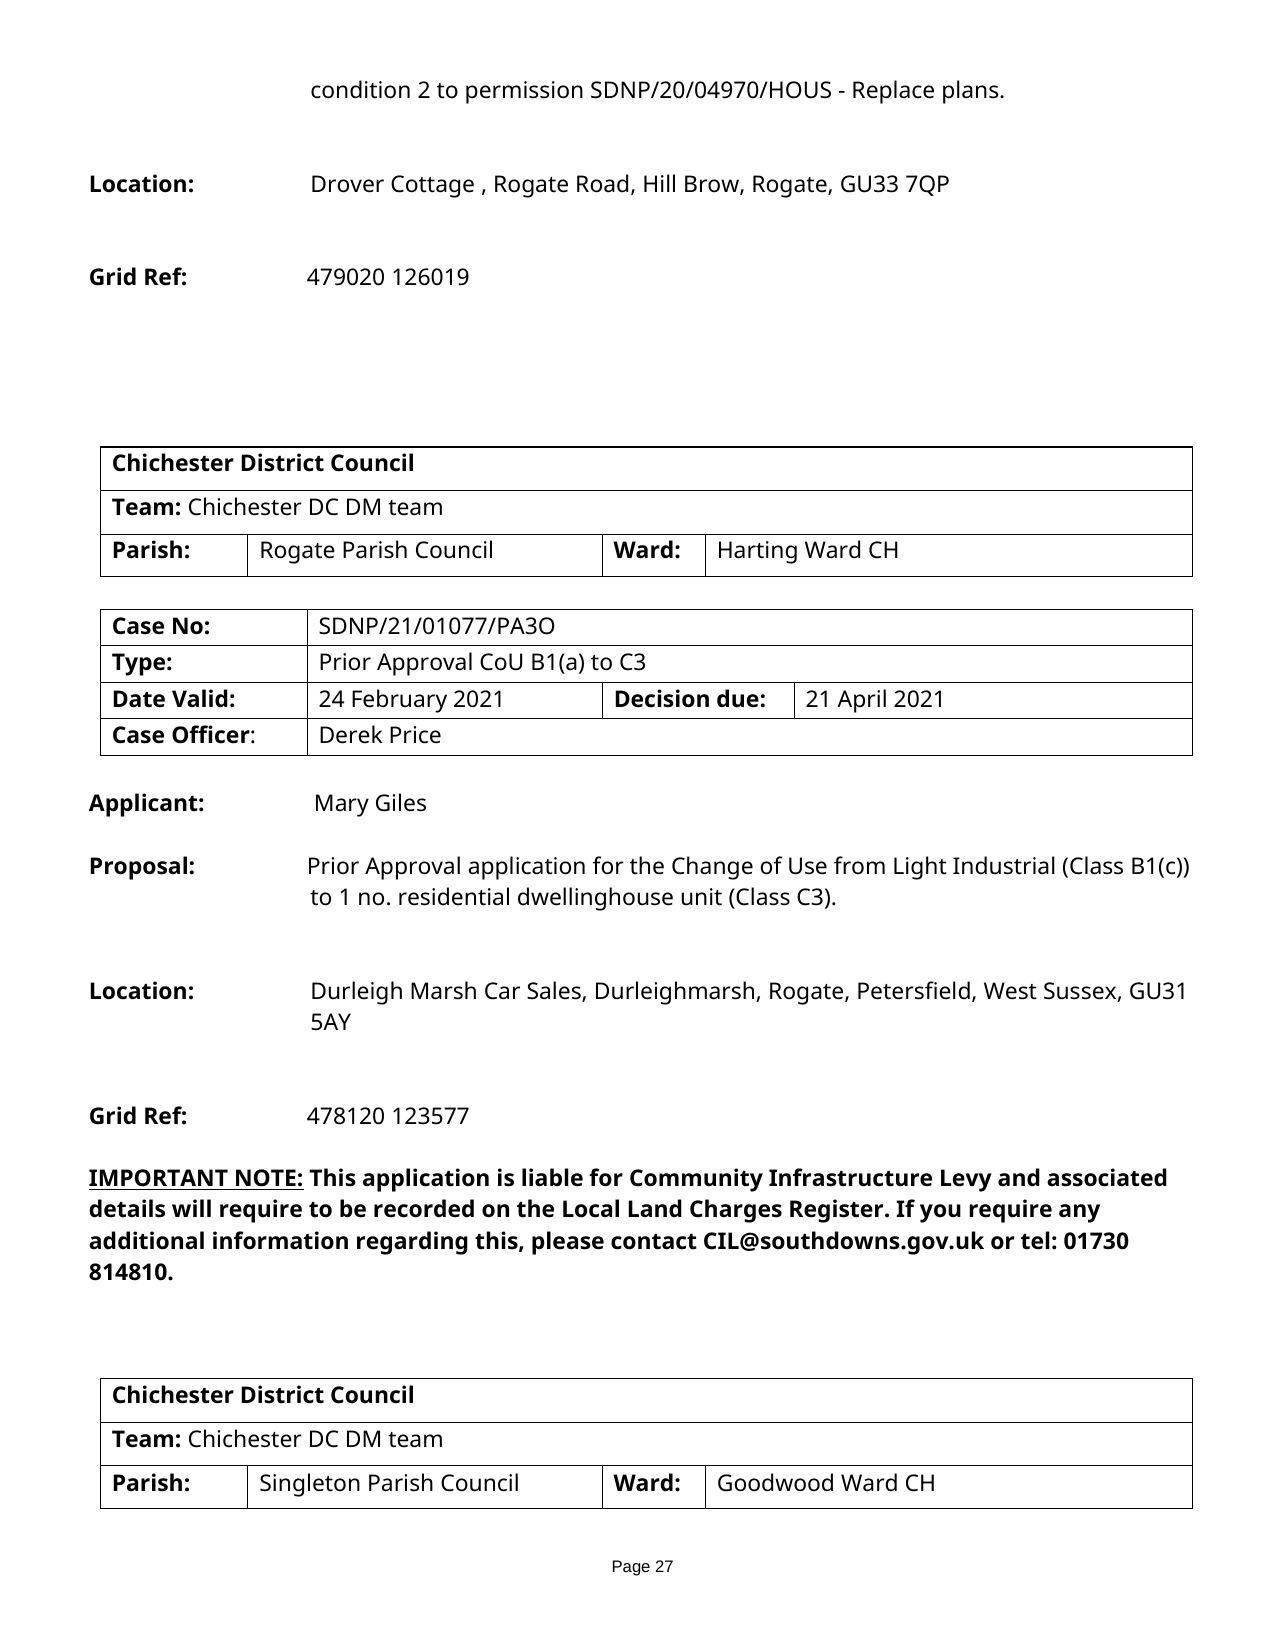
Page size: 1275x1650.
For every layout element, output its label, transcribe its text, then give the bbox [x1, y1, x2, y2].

table_cell Goodwood Ward CH [706, 1466, 1192, 1508]
table_cell Harting Ward CH [706, 535, 1192, 576]
table_cell Ward: [603, 535, 705, 576]
text Grid Ref: 479020 126019 [89, 261, 1196, 293]
table_cell Team: Chichester DC DM team [101, 1423, 1192, 1465]
text Location: Durleigh Marsh Car Sales, Durleighmarsh, Rogate, Petersfield, West Sussex, GU31 5AY [89, 974, 1196, 1037]
table_cell Rogate Parish Council [248, 535, 602, 576]
table_cell Ward: [603, 1466, 705, 1508]
text IMPORTANT NOTE: This application is liable for Community Infrastructure Levy and associated details will require to be recorded on the Local Land Charges Register. If you require any additional information regarding this, please contact CIL@southdowns.gov.uk or tel: 01730 814810. [89, 1162, 1196, 1287]
table_cell 21 April 2021 [795, 683, 1192, 718]
table_cell Prior Approval CoU B1(a) to C3 [308, 646, 1192, 682]
table_cell Singleton Parish Council [248, 1466, 602, 1508]
table_header SDNP/21/01077/PA3O [308, 610, 1192, 645]
table_header Chichester District Council [101, 1379, 1192, 1422]
text Proposal: Prior Approval application for the Change of Use from Light Industrial (Class B1(c)) to 1 no. residential dwellinghouse unit (Class C3). [89, 849, 1196, 912]
text Applicant: Mary Giles [89, 787, 1196, 818]
table_cell Parish: [101, 535, 247, 576]
table_cell 24 February 2021 [308, 683, 602, 718]
text Location: Drover Cottage , Rogate Road, Hill Brow, Rogate, GU33 7QP [89, 168, 1196, 199]
table_cell Case Officer: [101, 719, 307, 755]
table_cell Parish: [101, 1466, 247, 1508]
table_cell Type: [101, 646, 307, 682]
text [89, 74, 1196, 105]
table_header Case No: [101, 610, 307, 645]
table_cell Derek Price [308, 719, 1192, 755]
table_header Chichester District Council [101, 448, 1192, 490]
table_cell Team: Chichester DC DM team [101, 491, 1192, 533]
text Grid Ref: 478120 123577 [89, 1099, 1196, 1131]
table_cell Date Valid: [101, 683, 307, 718]
table_cell Decision due: [603, 683, 794, 718]
